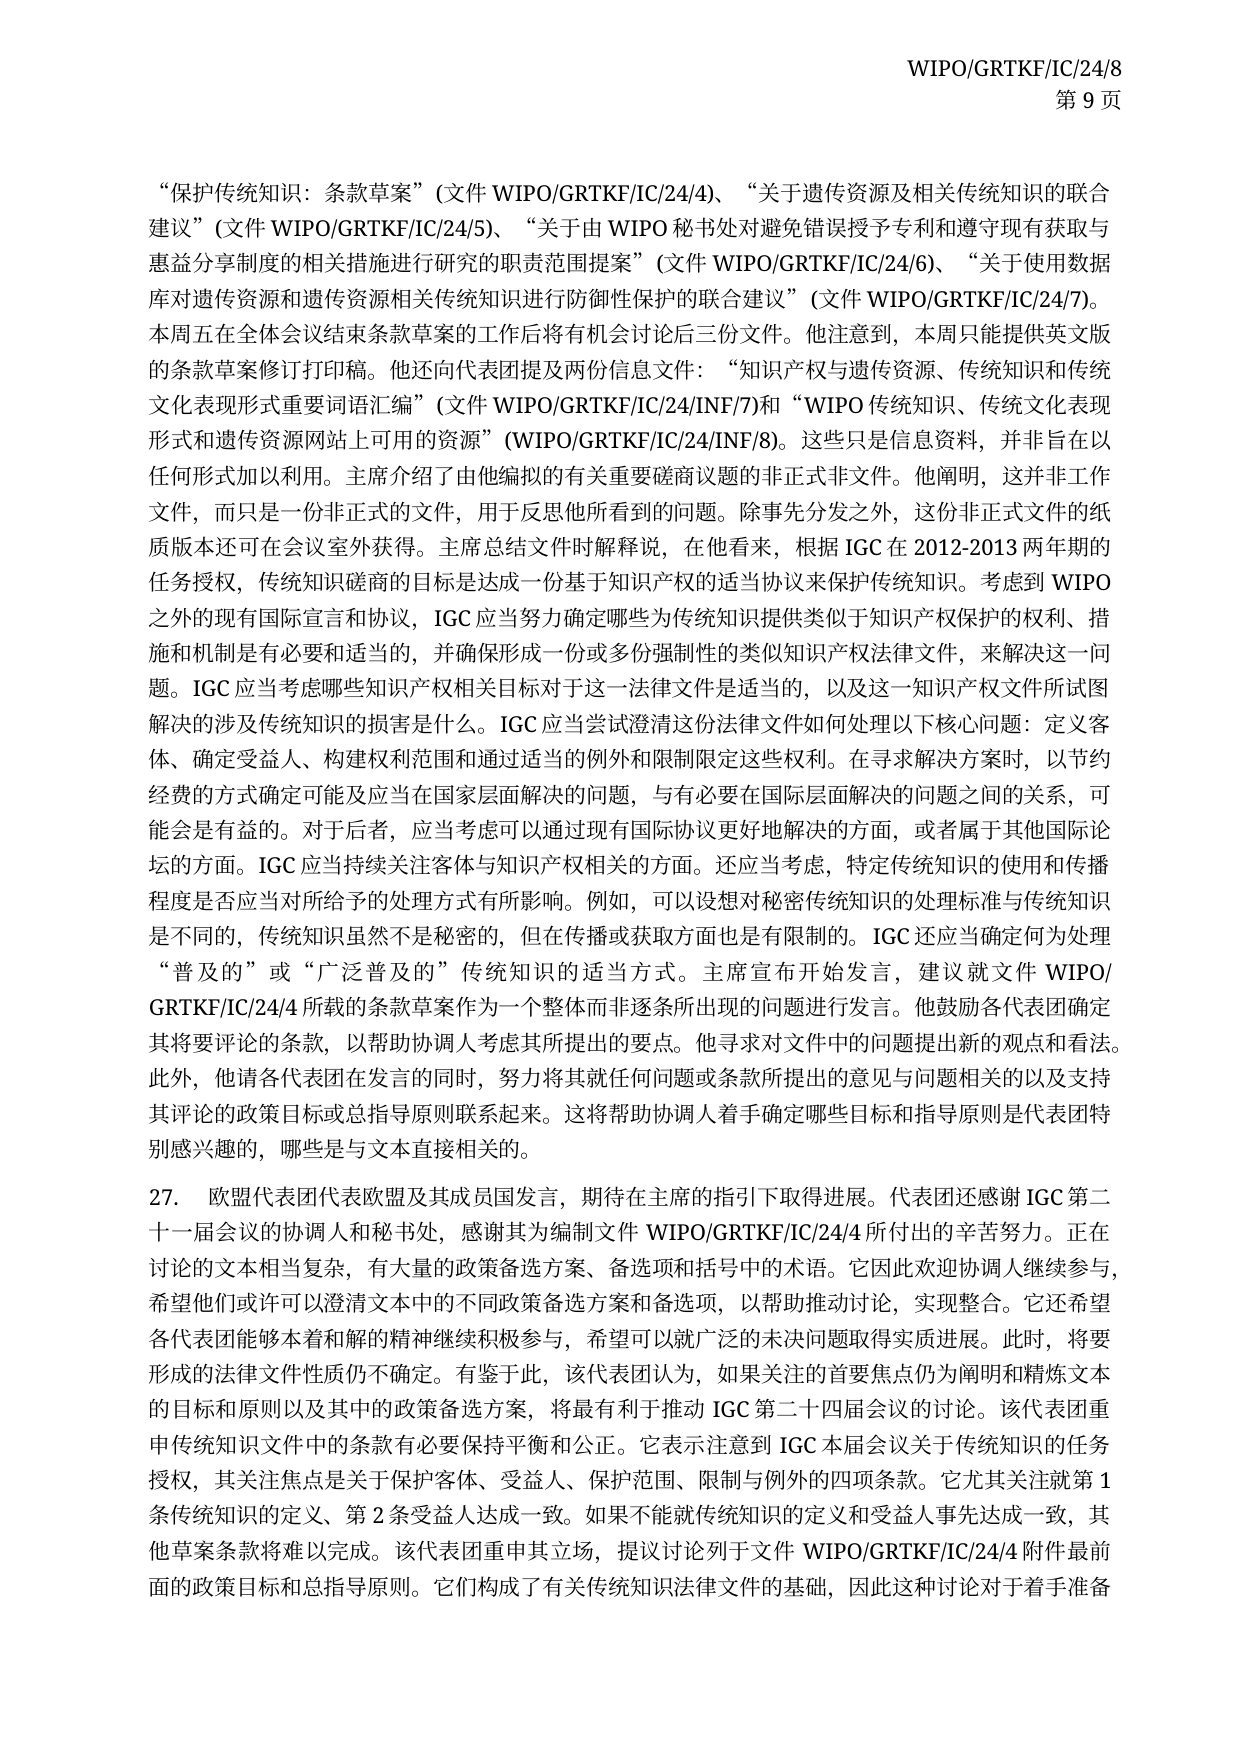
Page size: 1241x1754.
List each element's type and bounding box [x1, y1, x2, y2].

list [149, 1176, 1111, 1601]
list [149, 172, 1111, 1164]
